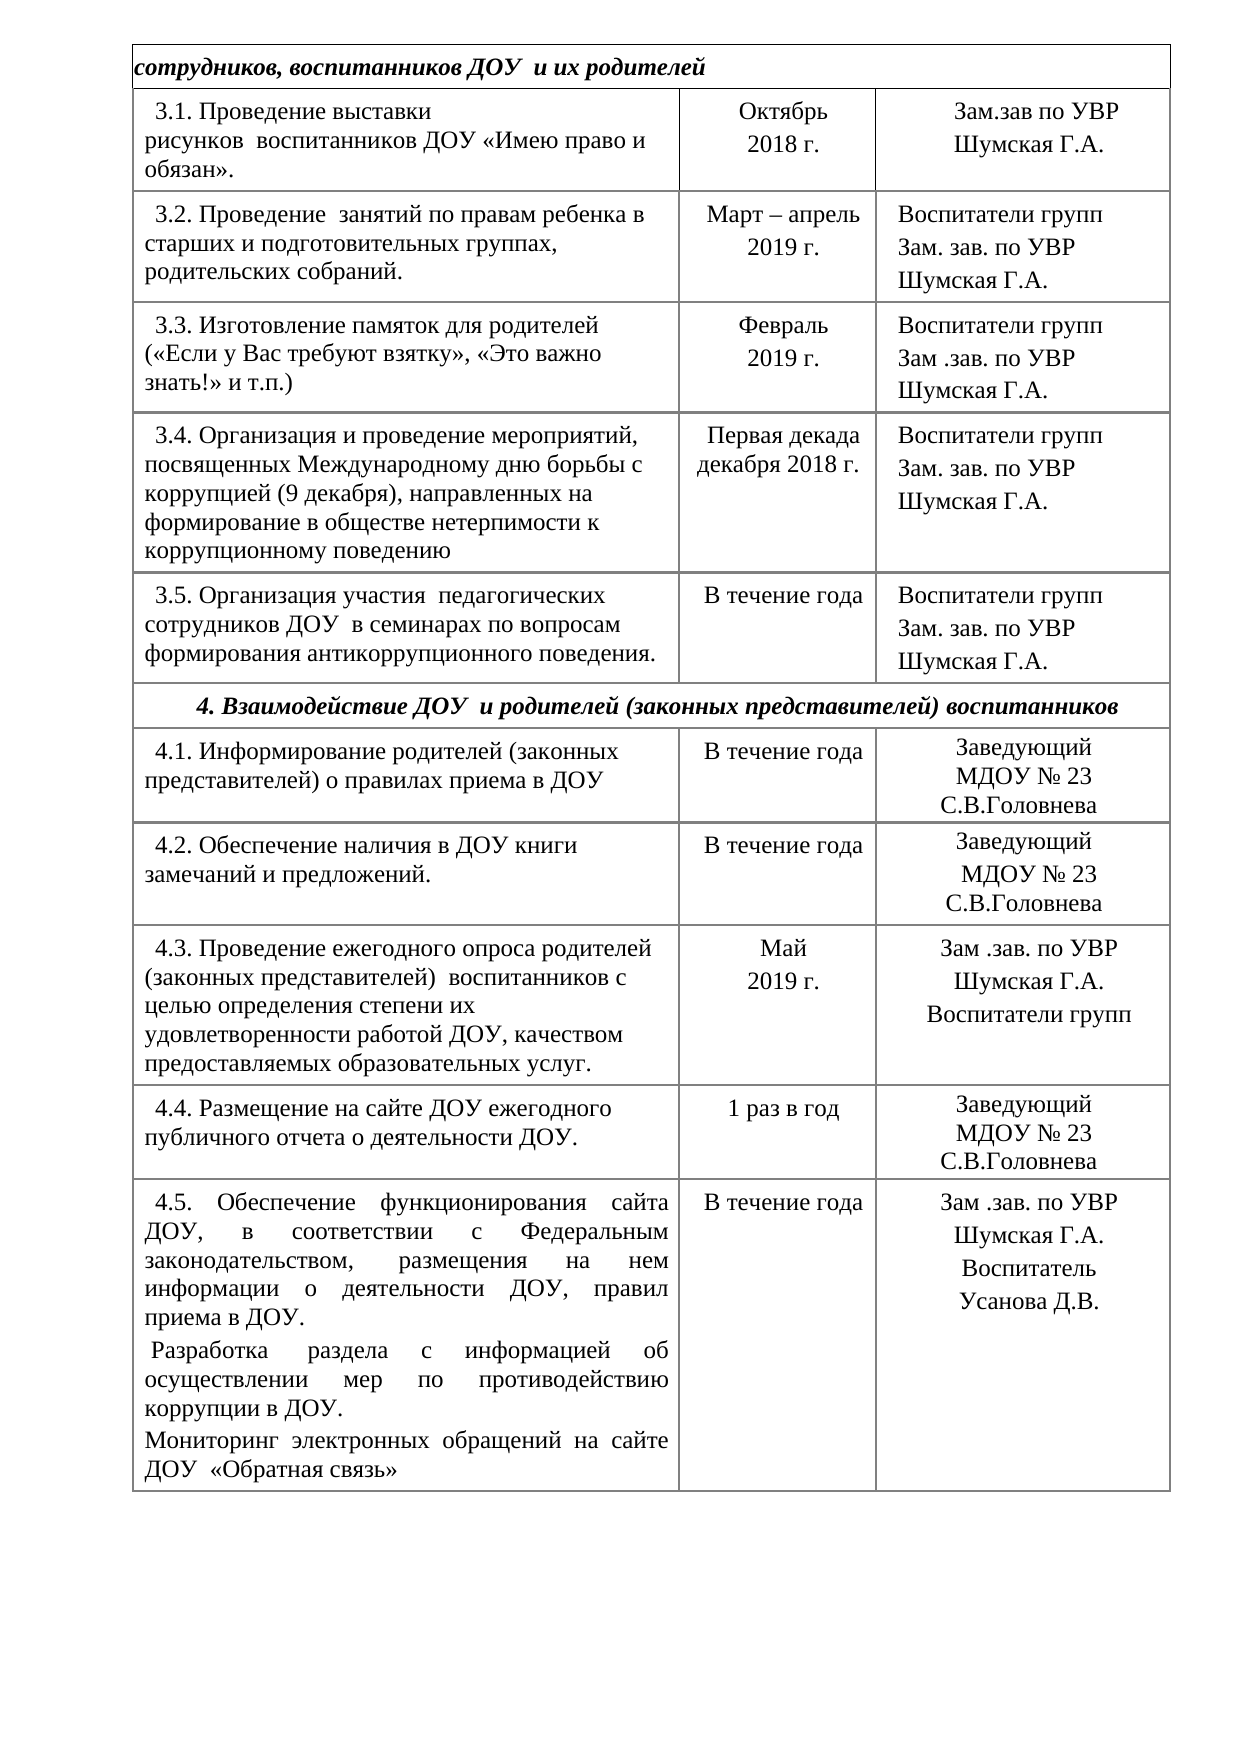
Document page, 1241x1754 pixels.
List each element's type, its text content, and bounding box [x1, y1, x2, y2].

table_cell В течение года [680, 729, 875, 821]
table_cell 4.1. Информирование родителей (законных представителей) о правилах приема в ДОУ [134, 729, 678, 821]
table_cell В течение года [680, 574, 875, 682]
table_cell 4.5. Обеспечение функционирования сайта ДОУ, в соответствии с Федеральным законодательством, размещения на нем информации о деятельности ДОУ, правил приема в ДОУ. Разработка раздела с информацией об осуществлении мер по противодействию коррупции в ДОУ. Мониторинг электронных обращений на сайте ДОУ «Обратная связь» [134, 1180, 678, 1490]
table_cell Март – апрель 2019 г. [680, 192, 875, 301]
table_cell В течение года [680, 1180, 875, 1490]
table_cell Зам .зав. по УВР Шумская Г.А. Воспитатели групп [877, 926, 1169, 1084]
table_cell Воспитатели групп Зам .зав. по УВР Шумская Г.А. [877, 303, 1169, 411]
table_cell 4. Взаимодействие ДОУ и родителей (законных представителей) воспитанников [134, 684, 1169, 727]
table_cell Февраль 2019 г. [680, 303, 875, 411]
table_cell Воспитатели групп Зам. зав. по УВР Шумская Г.А. [877, 574, 1169, 682]
table_cell 4.3. Проведение ежегодного опроса родителей (законных представителей) воспитанников с целью определения степени их удовлетворенности работой ДОУ, качеством предоставляемых образовательных услуг. [134, 926, 678, 1084]
table_cell 3.4. Организация и проведение мероприятий, посвященных Международному дню борьбы с коррупцией (9 декабря), направленных на формирование в обществе нетерпимости к коррупционному поведению [134, 414, 678, 571]
table_cell Май 2019 г. [680, 926, 875, 1084]
table_cell Воспитатели групп Зам. зав. по УВР Шумская Г.А. [877, 192, 1169, 301]
table_cell Воспитатели групп Зам. зав. по УВР Шумская Г.А. [877, 414, 1169, 571]
table_cell В течение года [680, 824, 875, 924]
table_cell 3.2. Проведение занятий по правам ребенка в старших и подготовительных группах, родительских собраний. [134, 192, 678, 301]
table_cell 3.1. Проведение выставки рисунков воспитанников ДОУ «Имею право и обязан». [134, 89, 679, 190]
table_cell 3.5. Организация участия педагогических сотрудников ДОУ в семинарах по вопросам формирования антикоррупционного поведения. [134, 574, 678, 682]
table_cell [133, 45, 1170, 88]
table_cell 1 раз в год [680, 1086, 875, 1178]
table_cell Зам .зав. по УВР Шумская Г.А. Воспитатель Усанова Д.В. [877, 1180, 1169, 1490]
table_cell Первая декада декабря 2018 г. [680, 414, 875, 571]
table_cell Октябрь 2018 г. [680, 89, 875, 190]
table_cell 4.2. Обеспечение наличия в ДОУ книги замечаний и предложений. [134, 824, 678, 924]
table_cell 4.4. Размещение на сайте ДОУ ежегодного публичного отчета о деятельности ДОУ. [134, 1086, 678, 1178]
table_cell Заведующий МДОУ № 23 С.В.Головнева [877, 824, 1169, 924]
table_cell Заведующий МДОУ № 23 С.В.Головнева [877, 1086, 1169, 1178]
table_cell Зам.зав по УВР Шумская Г.А. [876, 89, 1169, 190]
table_cell 3.3. Изготовление памяток для родителей («Если у Вас требуют взятку», «Это важно знать!» и т.п.) [134, 303, 678, 411]
table_cell Заведующий МДОУ № 23 С.В.Головнева [877, 729, 1169, 821]
